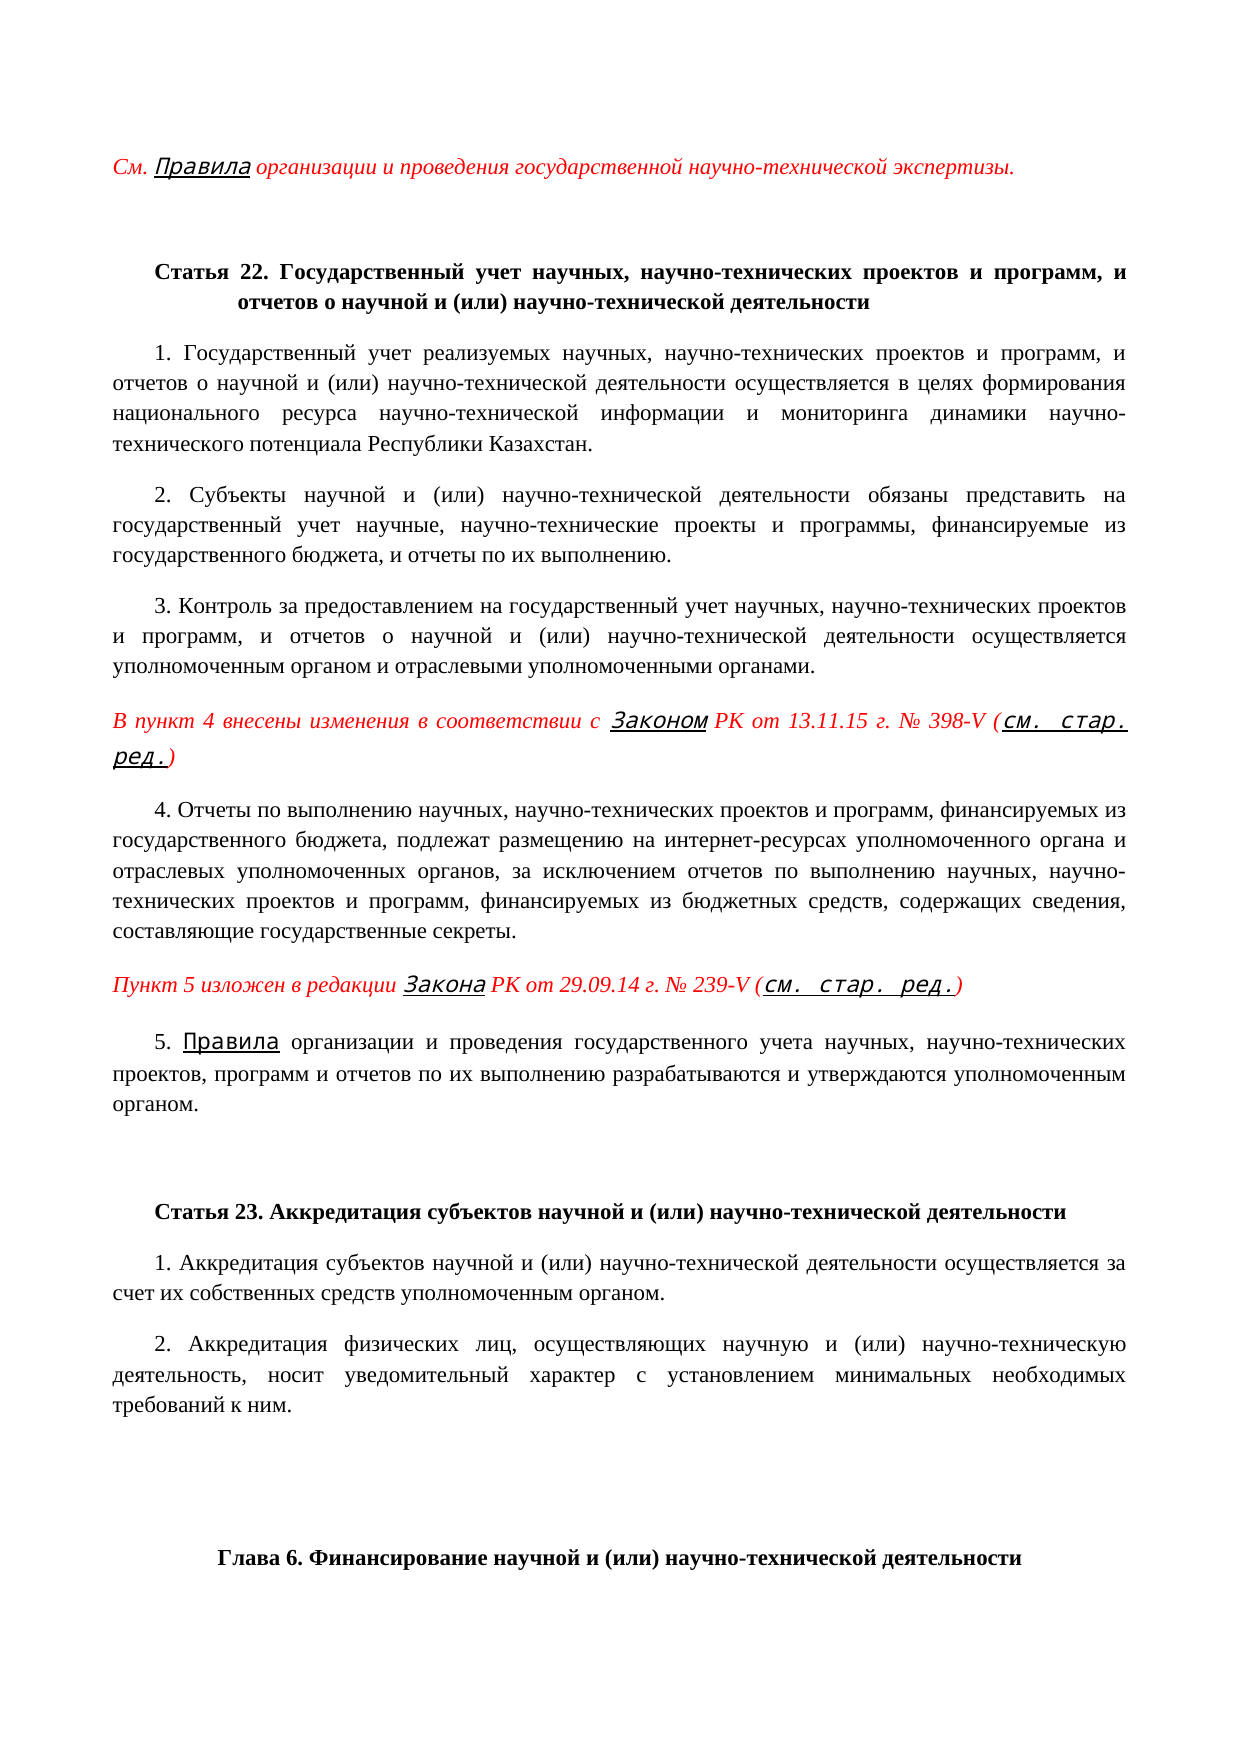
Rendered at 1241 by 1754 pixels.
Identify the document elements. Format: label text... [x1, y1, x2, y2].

text 5. Правила организации и проведения государственного учета научных, научно-технических проектов, программ и отчетов по их выполнению разрабатываются и утверждаются уполномоченным органом. [112, 1025, 1128, 1117]
text Статья 22. Государственный учет научных, научно-технических проектов и программ, и отчетов о научной и (или) научно-технической деятельности [154, 258, 1128, 314]
text 1. Государственный учет реализуемых научных, научно-технических проектов и программ, и отчетов о научной и (или) научно-технической деятельности осуществляется в целях формирования национального ресурса научно-технической информации и мониторинга динамики научно-технического потенциала Республики Казахстан. [112, 339, 1128, 456]
text 4. Отчеты по выполнению научных, научно-технических проектов и программ, финансируемых из государственного бюджета, подлежат размещению на интернет-ресурсах уполномоченного органа и отраслевых уполномоченных органов, за исключением отчетов по выполнению научных, научно-технических проектов и программ, финансируемых из бюджетных средств, содержащих сведения, составляющие государственные секреты. [112, 796, 1128, 943]
text Глава 6. Финансирование научной и (или) научно-технической деятельности [112, 1544, 1128, 1570]
text 1. Аккредитация субъектов научной и (или) научно-технической деятельности осуществляется за счет их собственных средств уполномоченным органом. [112, 1249, 1128, 1306]
text 2. Субъекты научной и (или) научно-технической деятельности обязаны представить на государственный учет научные, научно-технические проекты и программы, финансируемые из государственного бюджета, и отчеты по их выполнению. [112, 481, 1128, 567]
text 3. Контроль за предоставлением на государственный учет научных, научно-технических проектов и программ, и отчетов о научной и (или) научно-технической деятельности осуществляется уполномоченным органом и отраслевыми уполномоченными органами. [112, 592, 1128, 679]
text Пункт 5 изложен в редакции Закона РК от 29.09.14 г. № 239-V (см. стар. ред.) [112, 968, 1128, 999]
text См. Правила организации и проведения государственной научно-технической экспертизы. [112, 150, 1128, 181]
text Статья 23. Аккредитация субъектов научной и (или) научно-технической деятельности [154, 1198, 1128, 1224]
text 2. Аккредитация физических лиц, осуществляющих научную и (или) научно-техническую деятельность, носит уведомительный характер с установлением минимальных необходимых требований к ним. [112, 1330, 1128, 1417]
text В пункт 4 внесены изменения в соответствии с Законом РК от 13.11.15 г. № 398-V (см. стар. ред.) [112, 704, 1128, 771]
